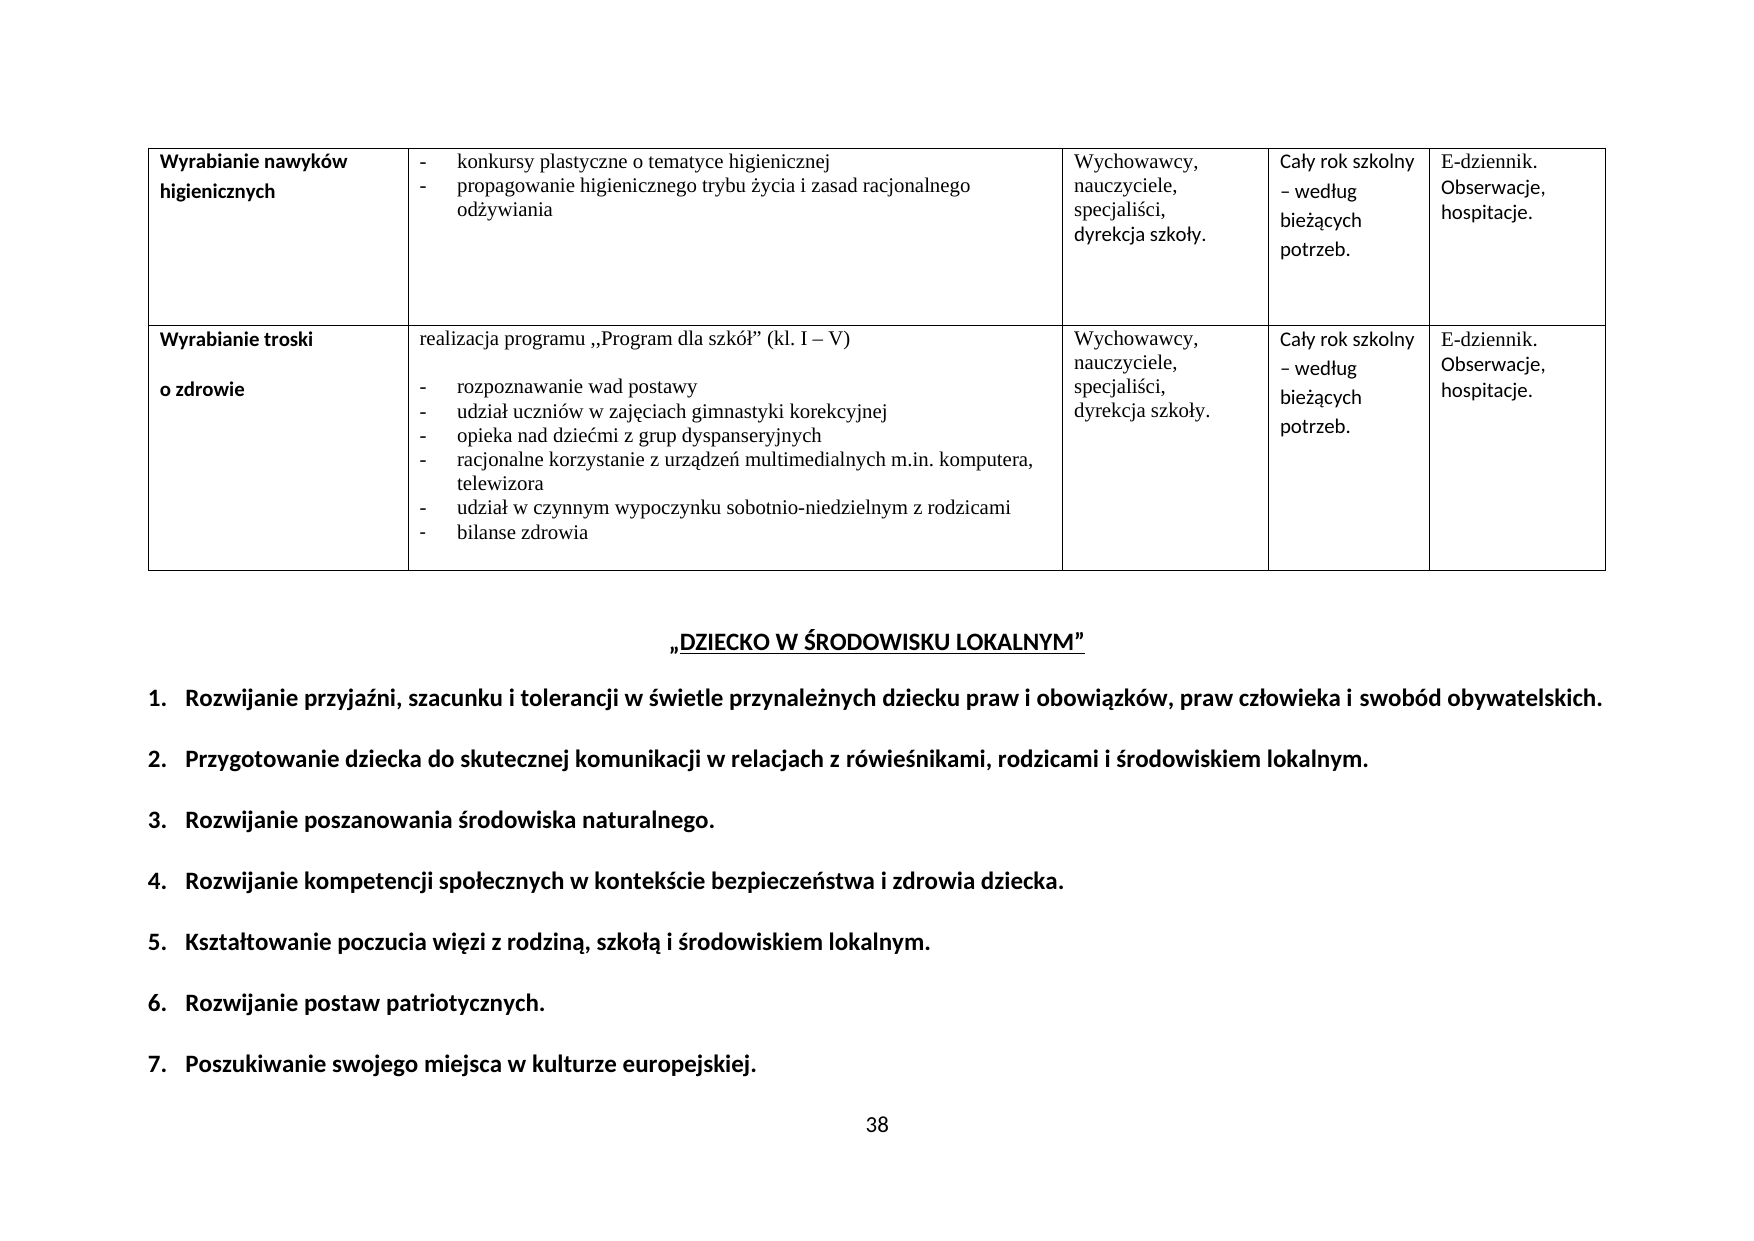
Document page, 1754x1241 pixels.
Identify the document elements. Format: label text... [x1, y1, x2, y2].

list Kształtowanie poczucia więzi z rodziną, szkołą i środowiskiem lokalnym. [148, 927, 1606, 957]
table_cell Cały rok szkolny – według bieżących potrzeb. [1269, 326, 1429, 570]
table_cell Wychowawcy, nauczyciele, specjaliści, dyrekcja szkoły. [1063, 326, 1268, 570]
list Poszukiwanie swojego miejsca w kulturze europejskiej. [148, 1049, 1606, 1079]
list Przygotowanie dziecka do skutecznej komunikacji w relacjach z rówieśnikami, rodzicami i środowiskiem lokalnym. [148, 743, 1606, 774]
list Rozwijanie poszanowania środowiska naturalnego. [148, 804, 1606, 835]
text „DZIECKO W ŚRODOWISKU LOKALNYM” [148, 627, 1606, 657]
list Rozwijanie kompetencji społecznych w kontekście bezpieczeństwa i zdrowia dziecka. [148, 866, 1606, 896]
table_cell E-dziennik. Obserwacje, hospitacje. [1430, 326, 1605, 570]
table_cell Wyrabianie troski o zdrowie [149, 326, 408, 570]
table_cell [1430, 149, 1605, 325]
table_cell Wyrabianie nawyków higienicznych [149, 149, 408, 325]
list Rozwijanie postaw patriotycznych. [148, 988, 1606, 1018]
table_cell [1063, 149, 1268, 325]
list Rozwijanie przyjaźni, szacunku i tolerancji w świetle przynależnych dziecku praw i obowiązków, praw człowieka i swobód obywatelskich. [148, 682, 1606, 713]
table_cell realizacja programu ,,Program dla szkół” (kl. I – V) rozpoznawanie wad postawy udział uczniów w zajęciach gimnastyki korekcyjnej opieka nad dziećmi z grup dyspanseryjnych racjonalne korzystanie z urządzeń multimedialnych m.in. komputera, telewizora udział w czynnym wypoczynku sobotnio-niedzielnym z rodzicami bilanse zdrowia [409, 326, 1062, 570]
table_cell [1269, 149, 1429, 325]
table_cell konkursy plastyczne o tematyce higienicznej propagowanie higienicznego trybu życia i zasad racjonalnego odżywiania [409, 149, 1062, 325]
